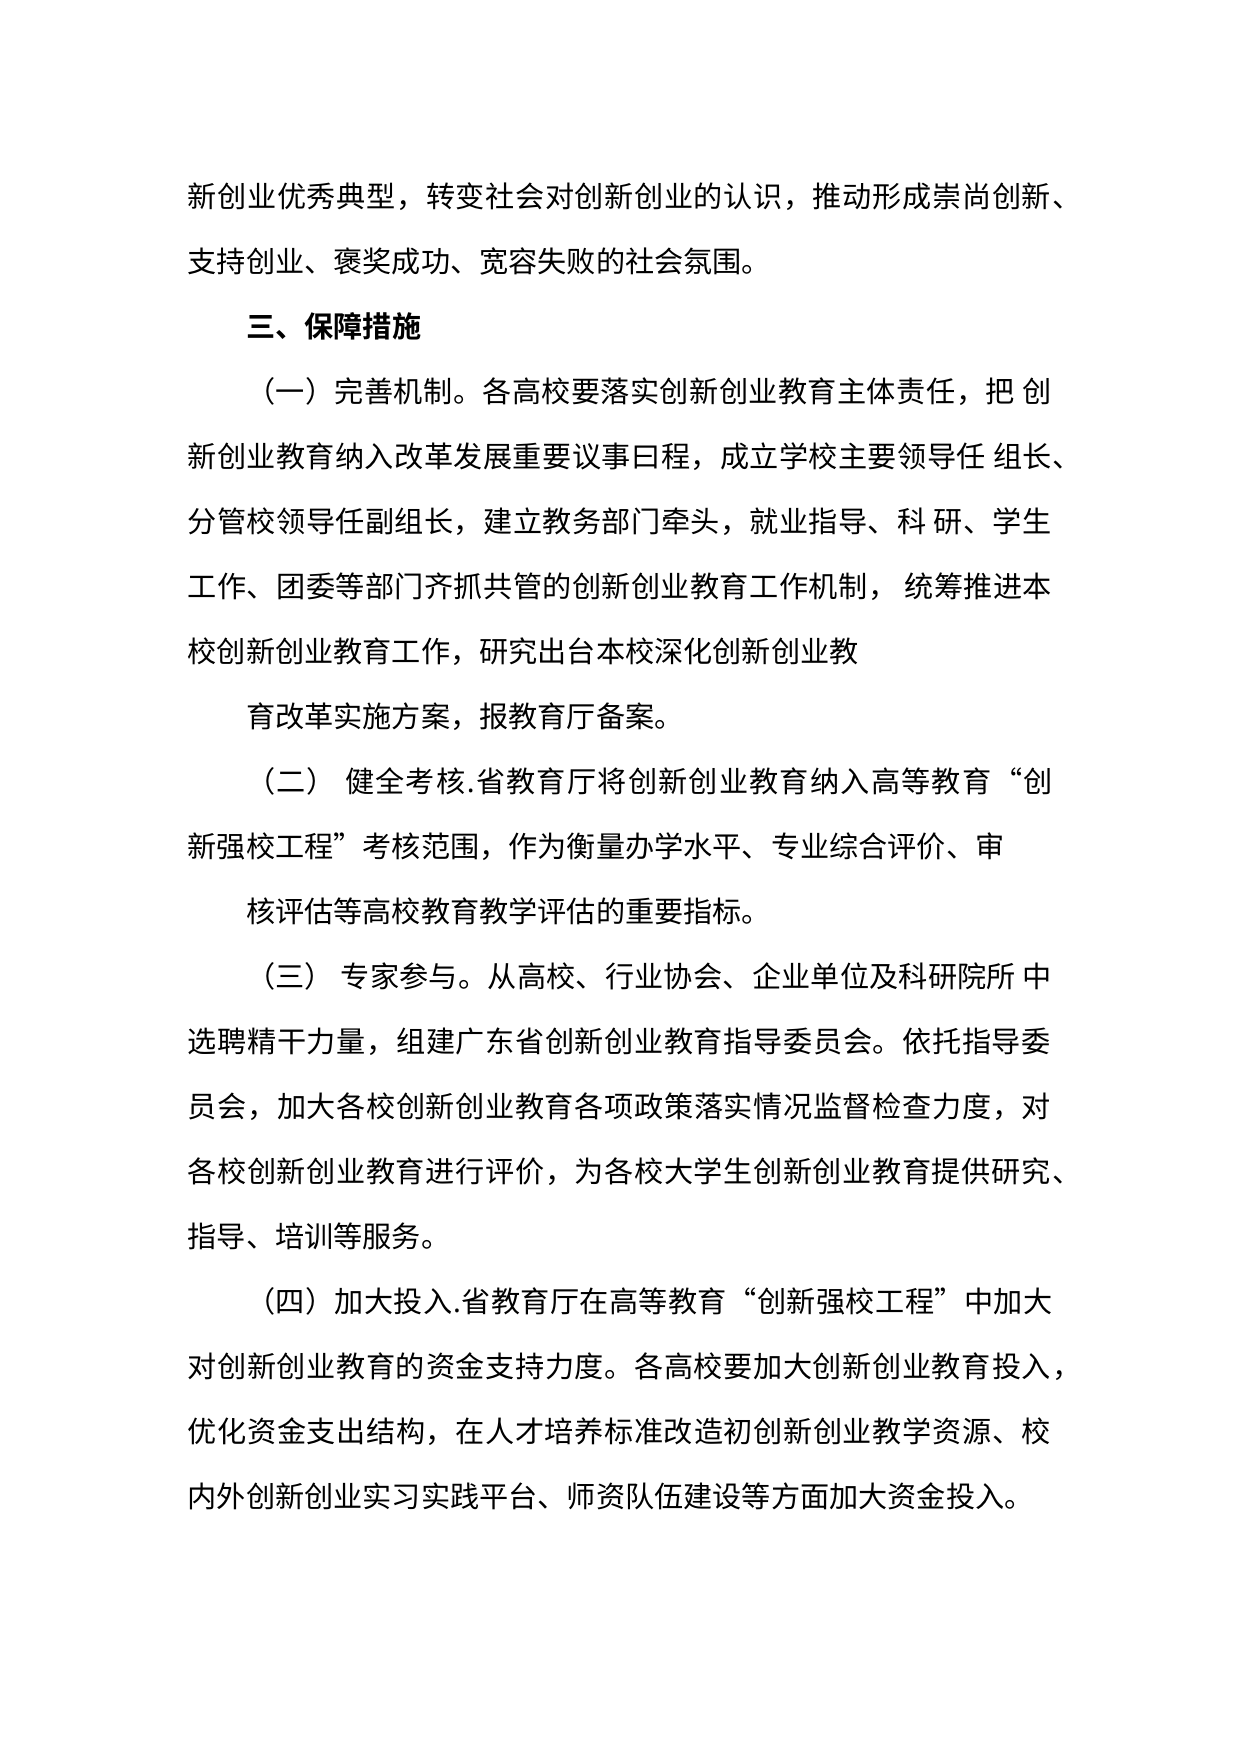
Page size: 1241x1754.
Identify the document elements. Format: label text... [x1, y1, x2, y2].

text 三、保障措施 [187, 292, 1053, 357]
text 核评估等高校教育教学评估的重要指标。 [187, 877, 1053, 942]
text （四）加大投入.省教育厅在高等教育“创新强校工程”中加大对创新创业教育的资金支持力度。各高校要加大创新创业教育投入，优化资金支出结构，在人才培养标准改造初创新创业教学资源、校内外创新创业实习实践平台、师资队伍建设等方面加大资金投入。 [187, 1267, 1053, 1527]
text （三） 专家参与。从高校、行业协会、企业单位及科研院所 中选聘精干力量，组建广东省创新创业教育指导委员会。依托指导委员会，加大各校创新创业教育各项政策落实情况监督检查力度，对各校创新创业教育进行评价，为各校大学生创新创业教育提供研究、指导、培训等服务。 [187, 942, 1053, 1267]
text 育改革实施方案，报教育厅备案。 [187, 682, 1053, 747]
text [187, 162, 1053, 292]
text （一）完善机制。各高校要落实创新创业教育主体责任，把 创新创业教育纳入改革发展重要议事曰程，成立学校主要领导任 组长、分管校领导任副组长，建立教务部门牵头，就业指导、科 研、学生工作、团委等部门齐抓共管的创新创业教育工作机制， 统筹推进本校创新创业教育工作，研究出台本校深化创新创业教 [187, 357, 1053, 682]
text （二） 健全考核.省教育厅将创新创业教育纳入高等教育“创 新强校工程”考核范围，作为衡量办学水平、专业综合评价、审 [187, 747, 1053, 877]
